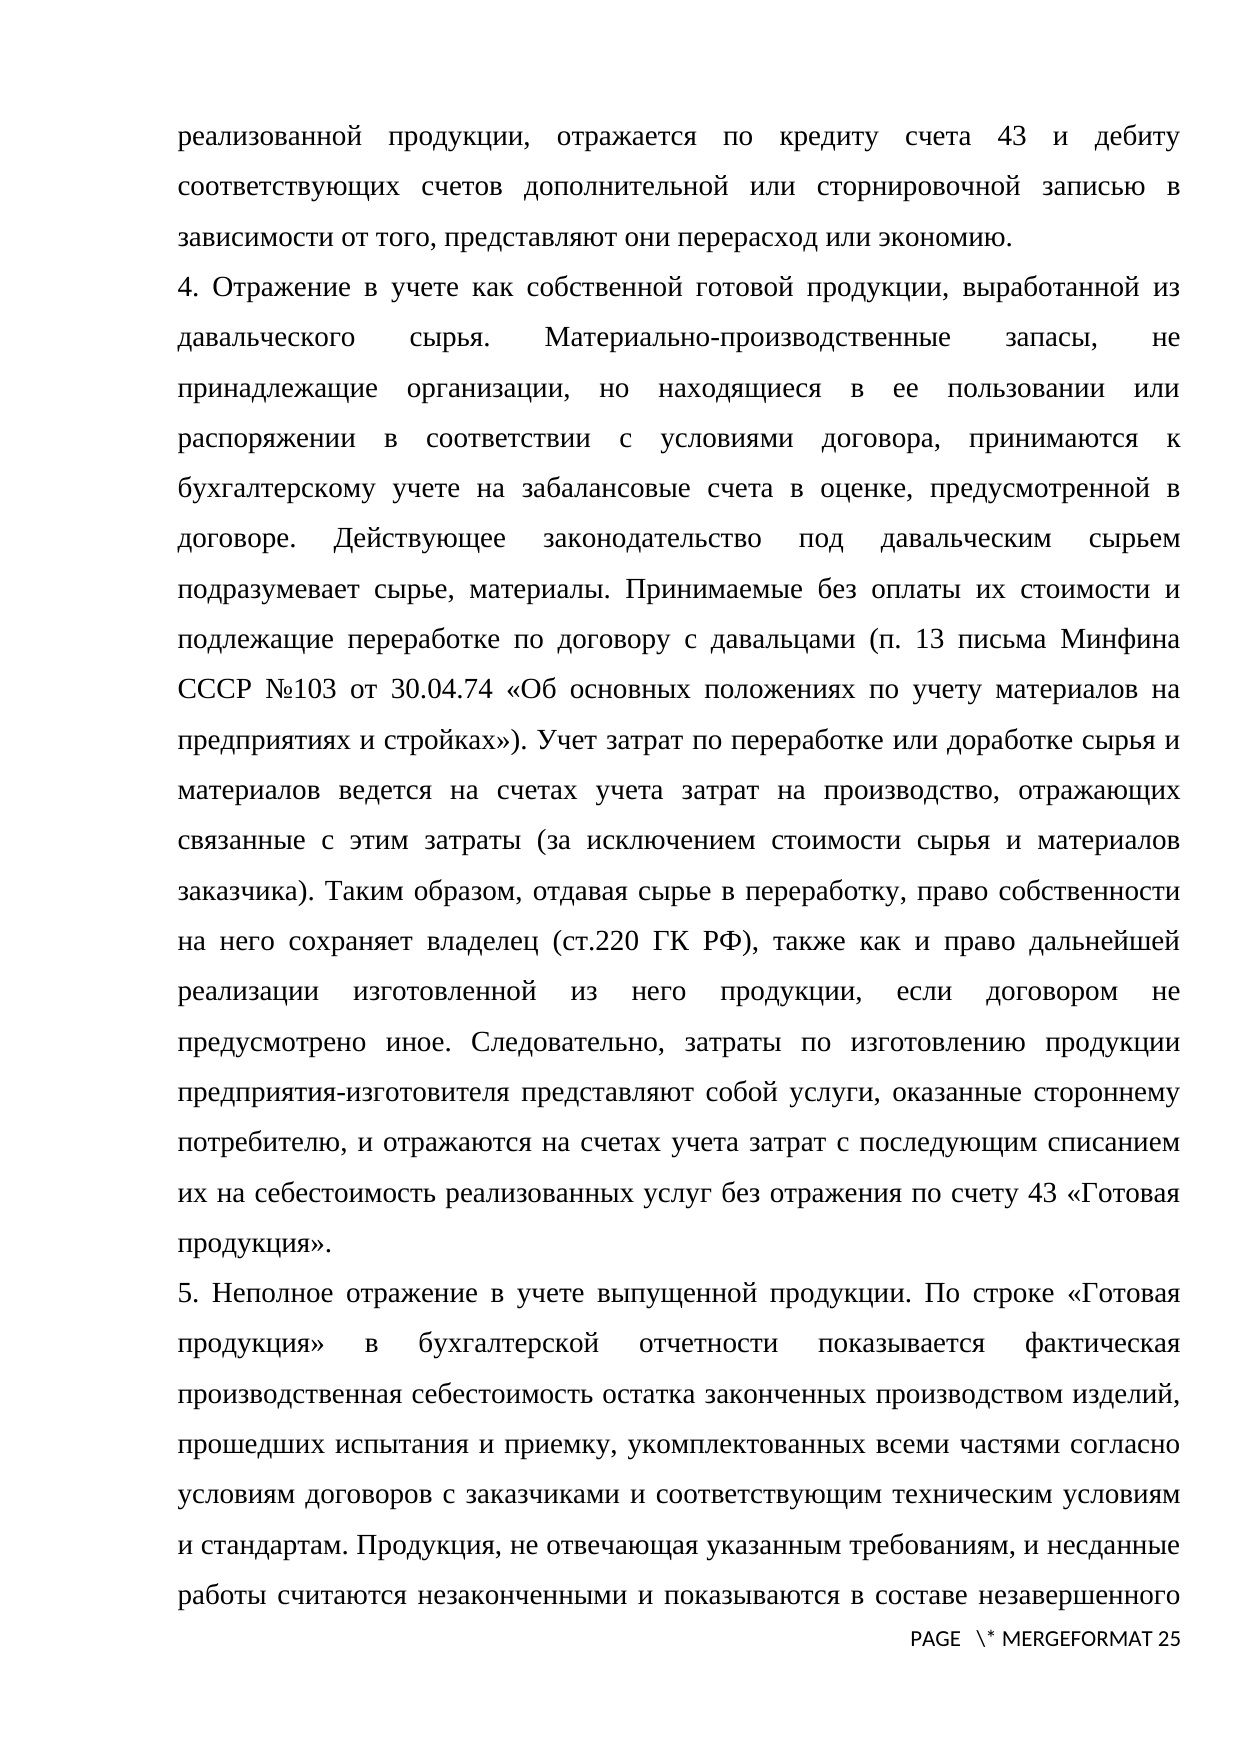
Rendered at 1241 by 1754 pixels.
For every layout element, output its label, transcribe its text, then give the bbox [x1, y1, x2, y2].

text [177, 1275, 1181, 1611]
text 4. Отражение в учете как собственной готовой продукции, выработанной из давальческого сырья. Материально-производственные запасы, не принадлежащие организации, но находящиеся в ее пользовании или распоряжении в соответствии с условиями договора, принимаются к бухгалтерскому учете на забалансовые счета в оценке, предусмотренной в договоре. Действующее законодательство под давальческим сырьем подразумевает сырье, материалы. Принимаемые без оплаты их стоимости и подлежащие переработке по договору с давальцами (п. 13 письма Минфина СССР №103 от 30.04.74 «Об основных положениях по учету материалов на предприятиях и стройках»). Учет затрат по переработке или доработке сырья и материалов ведется на счетах учета затрат на производство, отражающих связанные с этим затраты (за исключением стоимости сырья и материалов заказчика). Таким образом, отдавая сырье в переработку, право собственности на него сохраняет владелец (ст.220 ГК РФ), также как и право дальнейшей реализации изготовленной из него продукции, если договором не предусмотрено иное. Следовательно, затраты по изготовлению продукции предприятия-изготовителя представляют собой услуги, оказанные стороннему потребителю, и отражаются на счетах учета затрат с последующим списанием их на себестоимость реализованных услуг без отражения по счету 43 «Готовая продукция». [177, 269, 1181, 1258]
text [177, 118, 1181, 252]
